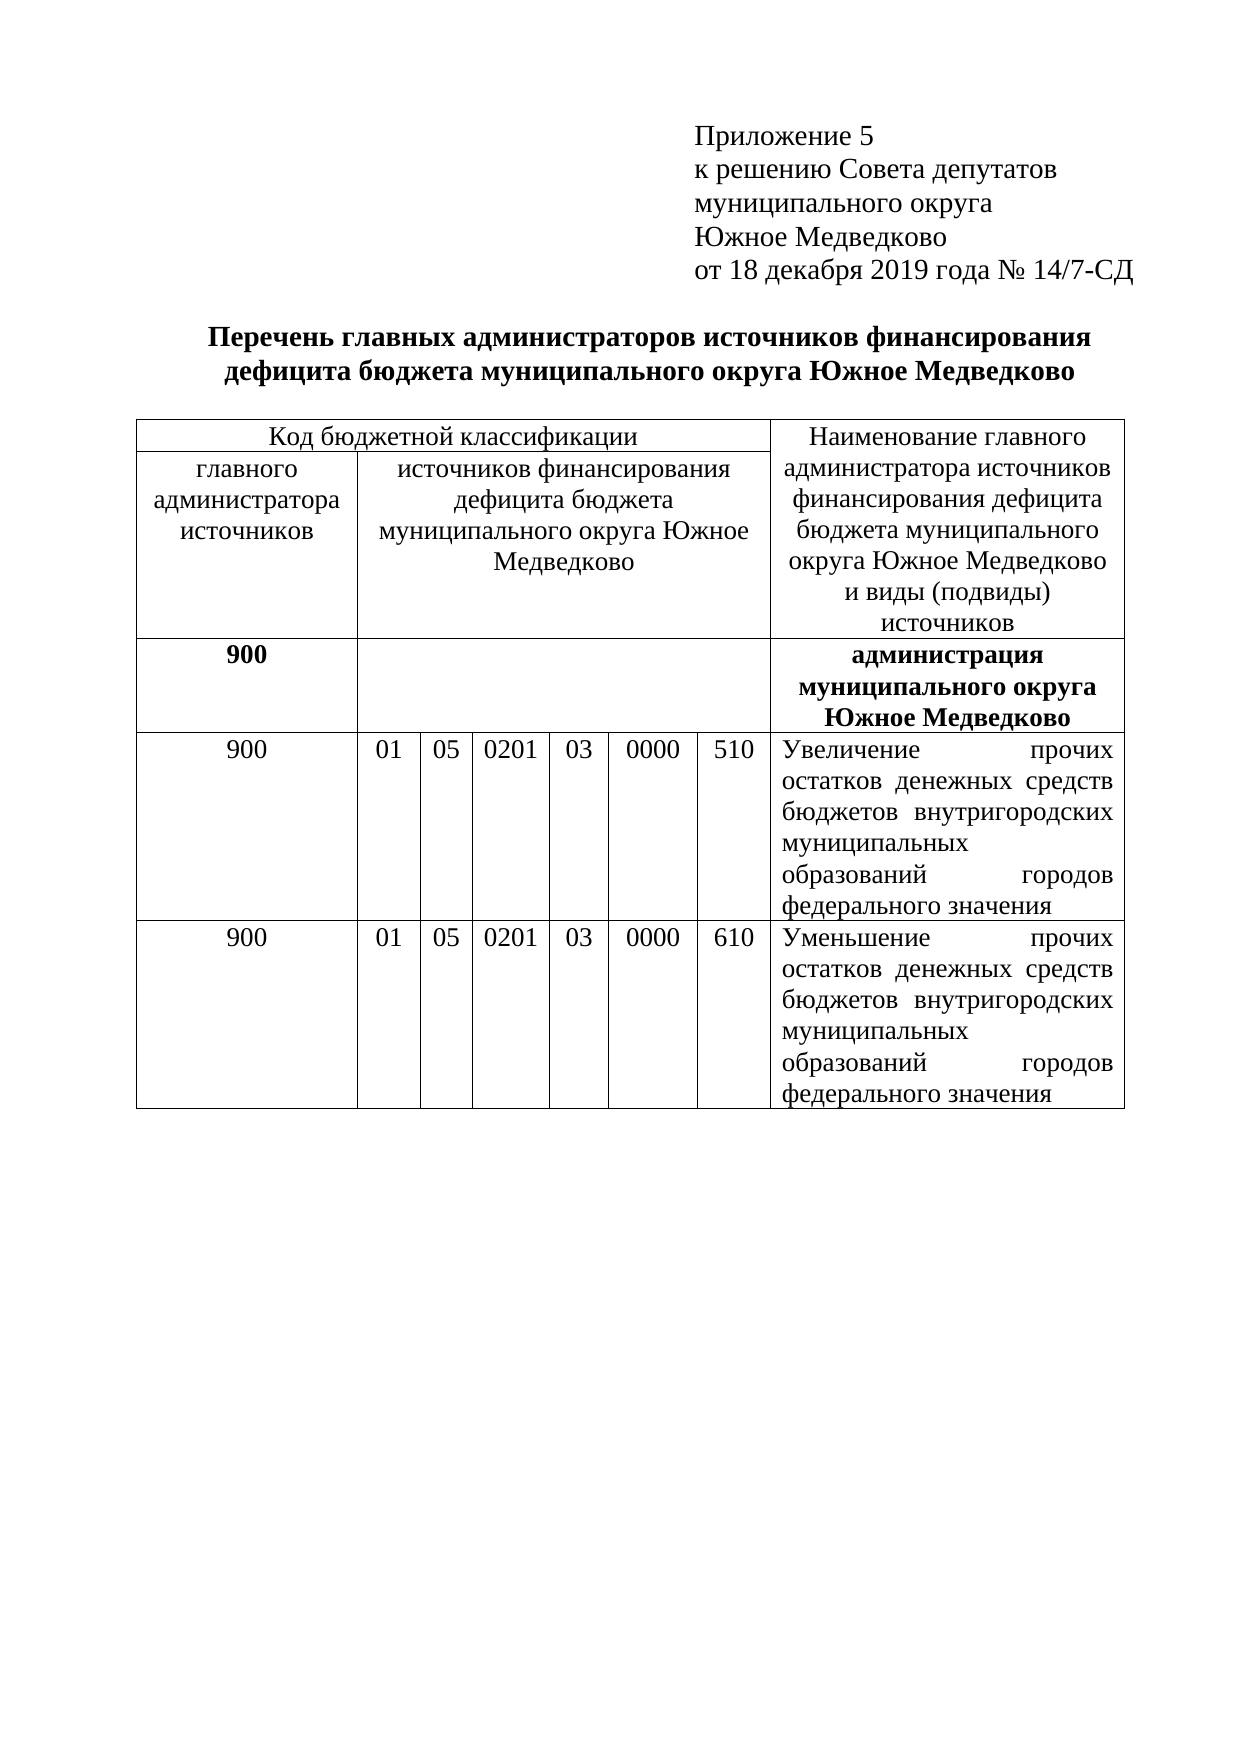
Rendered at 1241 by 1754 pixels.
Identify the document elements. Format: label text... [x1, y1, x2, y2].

table_cell [358, 639, 770, 732]
table_header Наименование главного администратора источников финансирования дефицита бюджета муниципального округа Южное Медведково и виды (подвиды) источников [771, 420, 1124, 638]
table_cell 03 [550, 921, 608, 1108]
table_cell Увеличение прочих остатков денежных средств бюджетов внутригородских муниципальных образований городов федерального значения [771, 733, 1124, 920]
table_cell 05 [421, 733, 472, 920]
table_cell 0201 [473, 733, 549, 920]
text Перечень главных администраторов источников финансирования дефицита бюджета муниципального округа Южное Медведково [148, 319, 1152, 386]
table_cell 510 [698, 733, 770, 920]
table_cell 01 [358, 733, 420, 920]
table_cell источников финансирования дефицита бюджета муниципального округа Южное Медведково [358, 452, 770, 638]
table_cell Уменьшение прочих остатков денежных средств бюджетов внутригородских муниципальных образований городов федерального значения [771, 921, 1124, 1108]
text Южное Медведково [694, 219, 1152, 252]
table_cell 900 [137, 639, 357, 732]
table_cell 03 [550, 733, 608, 920]
table_cell 05 [421, 921, 472, 1108]
table_cell 900 [137, 921, 357, 1108]
text к решению Совета депутатов [694, 152, 1152, 185]
table_cell 900 [137, 733, 357, 920]
table_cell 01 [358, 921, 420, 1108]
table_cell главного администратора источников [137, 452, 357, 638]
table_cell администрация муниципального округа Южное Медведково [771, 639, 1124, 732]
table_cell 610 [698, 921, 770, 1108]
text от 18 декабря 2019 года № 14/7-СД [694, 252, 1152, 286]
table_cell 0000 [609, 921, 697, 1108]
text Приложение 5 [694, 118, 1152, 152]
table_cell 0201 [473, 921, 549, 1108]
text муниципального округа [694, 185, 1152, 219]
table_cell 0000 [609, 733, 697, 920]
table_header Код бюджетной классификации [137, 420, 770, 451]
